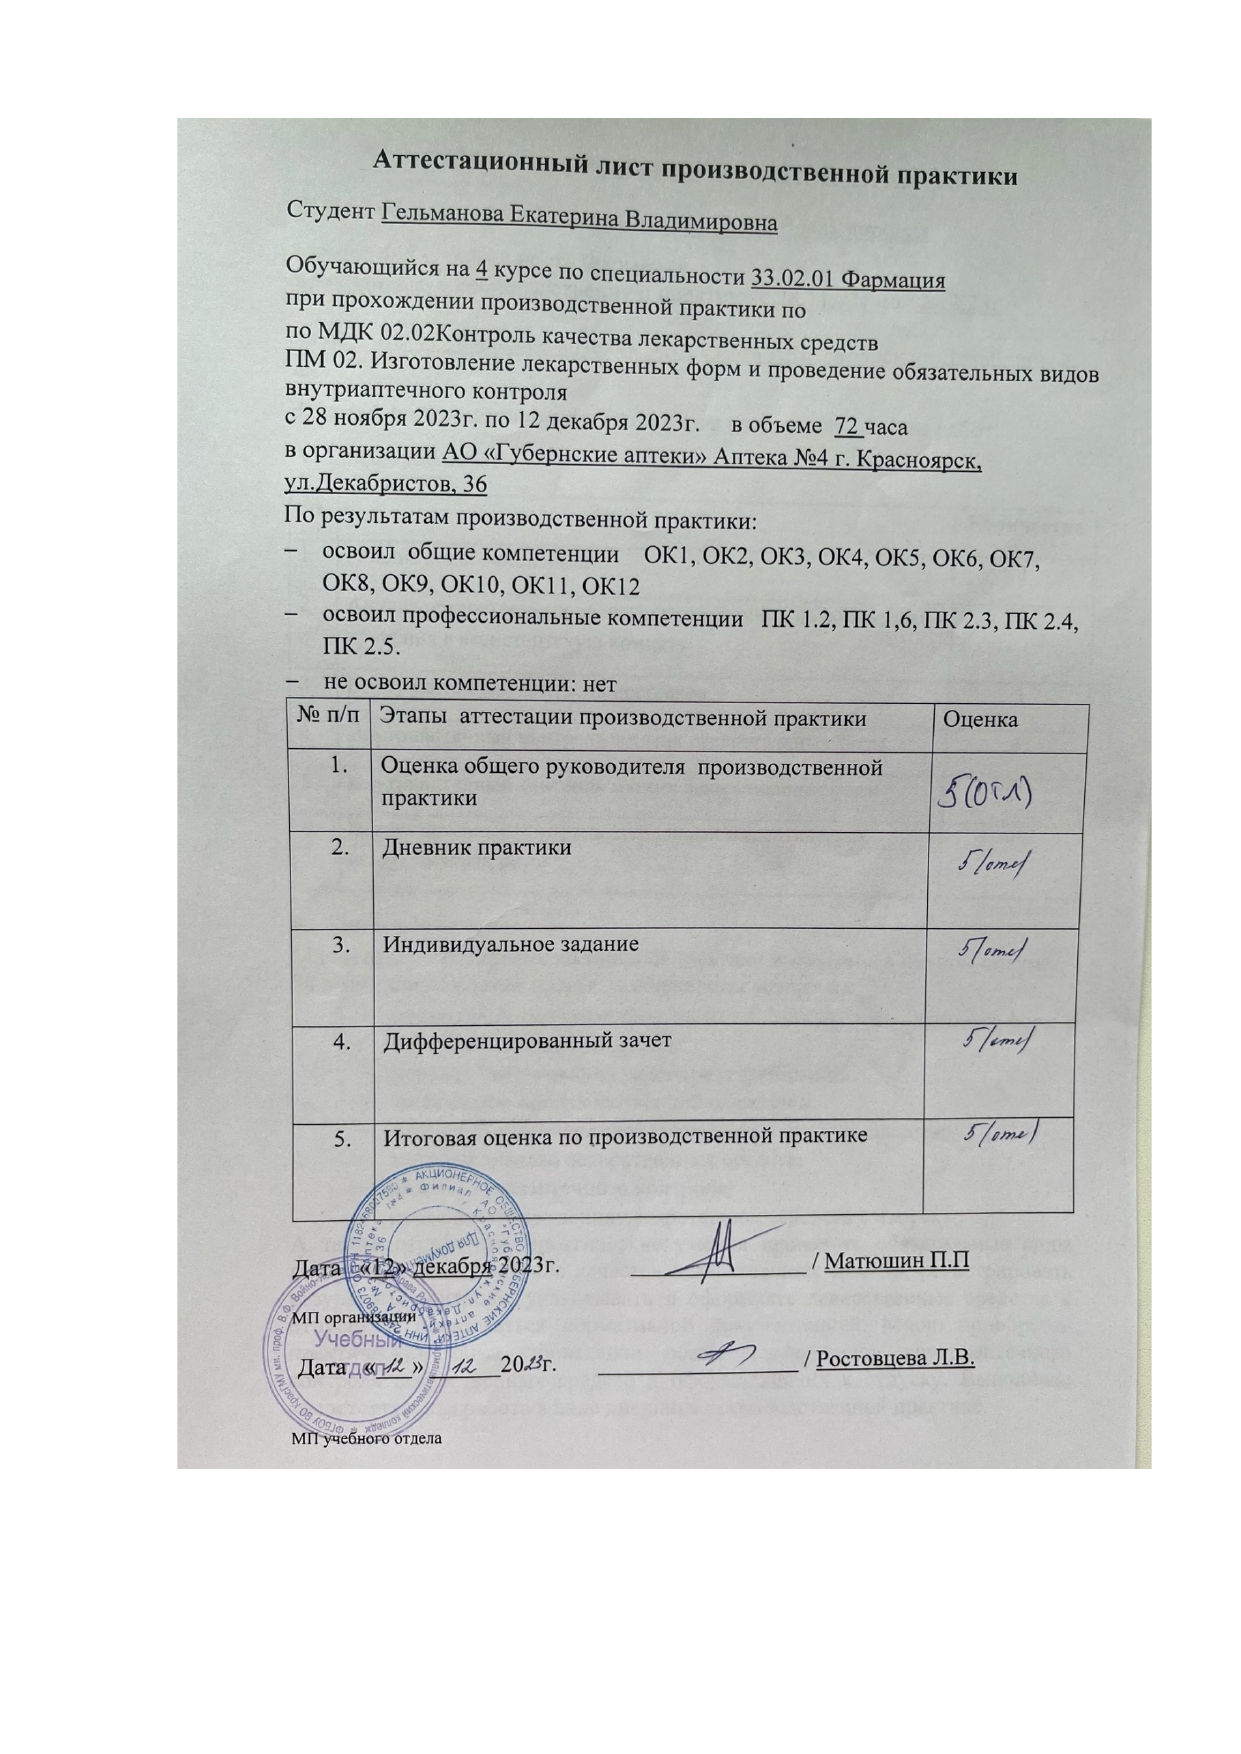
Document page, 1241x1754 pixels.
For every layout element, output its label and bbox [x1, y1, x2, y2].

picture [177, 118, 1152, 1469]
